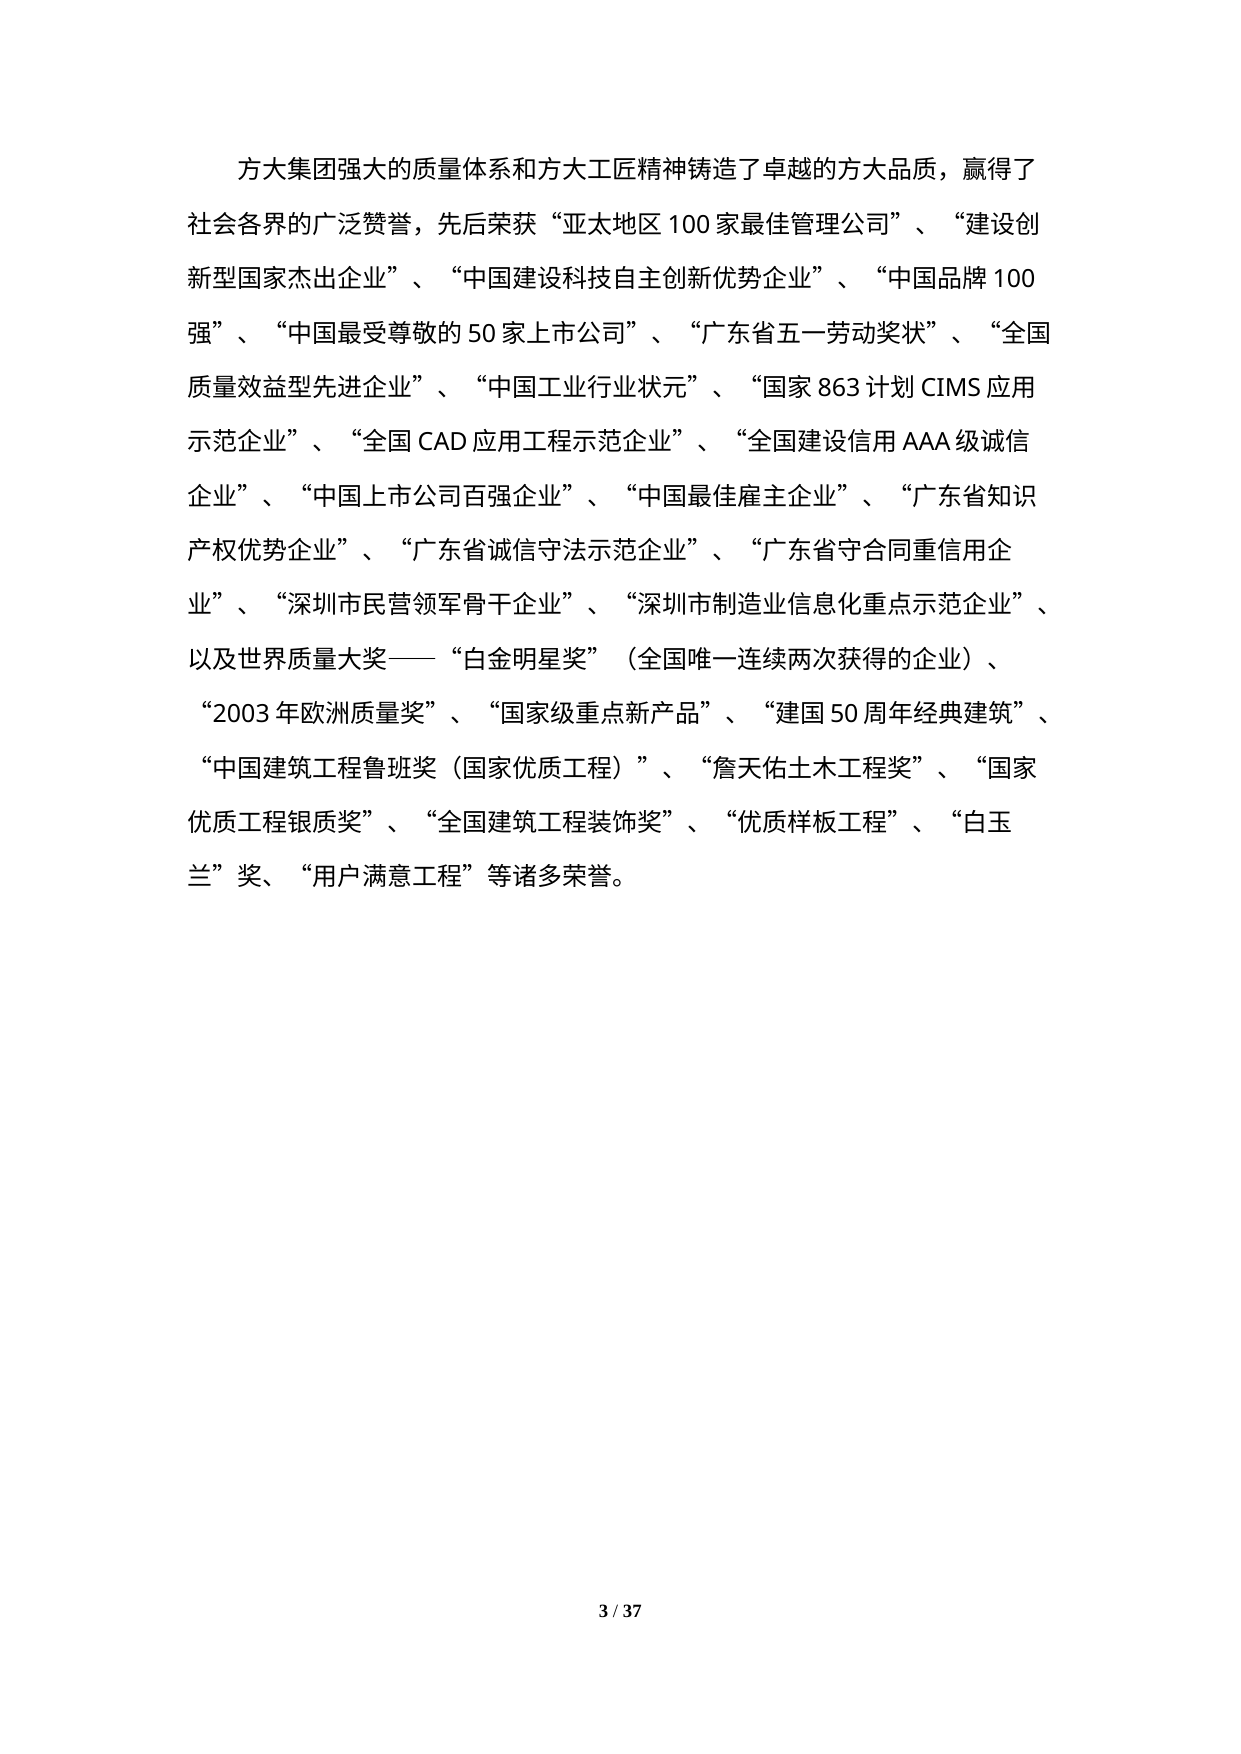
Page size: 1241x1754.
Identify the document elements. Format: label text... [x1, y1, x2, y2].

text 方大集团强大的质量体系和方大工匠精神铸造了卓越的方大品质，赢得了社会各界的广泛赞誉，先后荣获“亚太地区100家最佳管理公司”、“建设创新型国家杰出企业”、“中国建设科技自主创新优势企业”、“中国品牌100强”、“中国最受尊敬的50家上市公司”、“广东省五一劳动奖状”、“全国质量效益型先进企业”、“中国工业行业状元”、“国家863计划CIMS应用示范企业”、“全国CAD应用工程示范企业”、“全国建设信用AAA级诚信企业”、“中国上市公司百强企业”、“中国最佳雇主企业”、“广东省知识产权优势企业”、“广东省诚信守法示范企业”、“广东省守合同重信用企业”、“深圳市民营领军骨干企业”、“深圳市制造业信息化重点示范企业”、以及世界质量大奖——“白金明星奖”（全国唯一连续两次获得的企业）、“2003年欧洲质量奖”、“国家级重点新产品”、“建国50周年经典建筑”、“中国建筑工程鲁班奖（国家优质工程）”、“詹天佑土木工程奖”、“国家优质工程银质奖”、“全国建筑工程装饰奖”、“优质样板工程”、“白玉兰”奖、“用户满意工程”等诸多荣誉。 [187, 150, 1053, 893]
